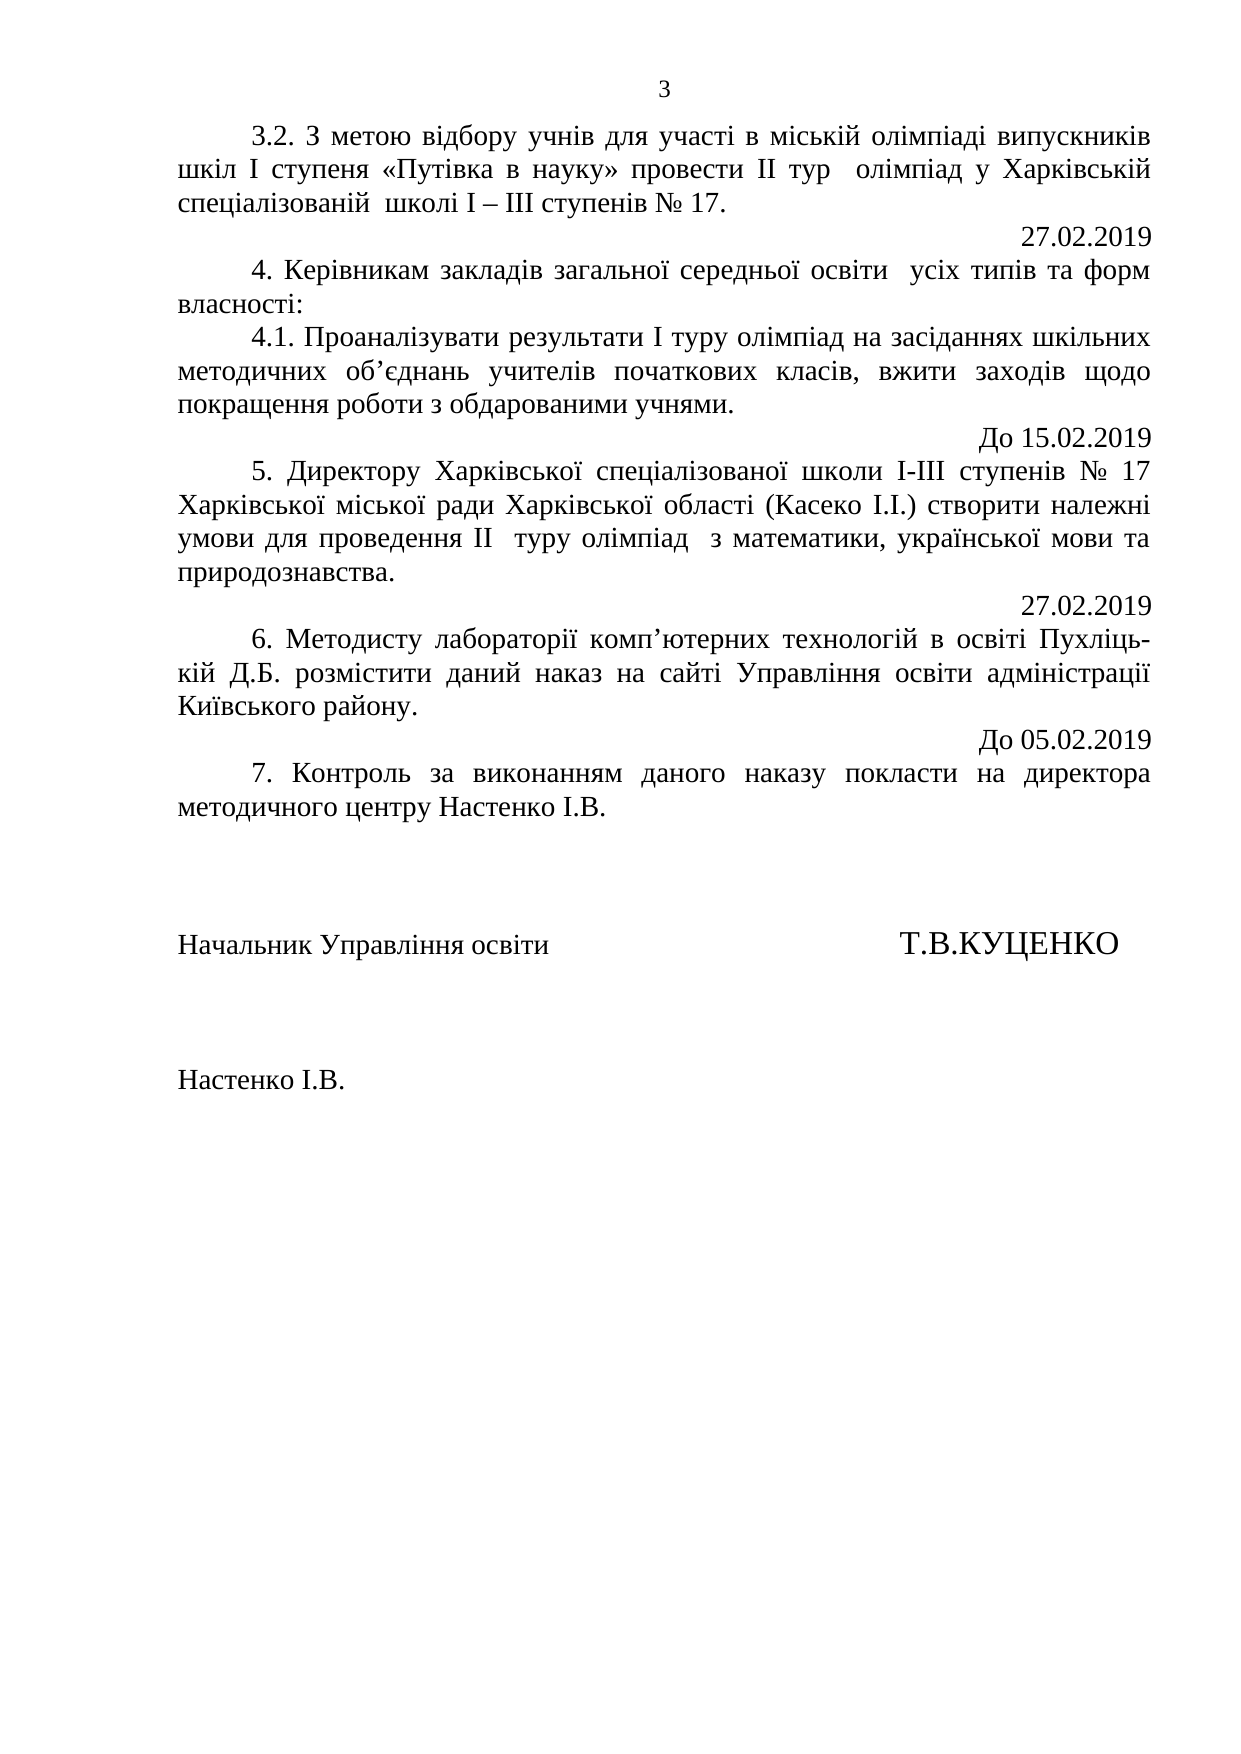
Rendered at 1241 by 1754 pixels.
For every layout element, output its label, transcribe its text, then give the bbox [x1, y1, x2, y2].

text Настенко І.В. [177, 1062, 1152, 1096]
text 27.02.2019 [177, 588, 1152, 621]
text 6. Методисту лабораторії комп’ютерних технологій в освіті Пухліць- кій Д.Б. розмістити даний наказ на сайті Управління освіти адміністрації Київського району. [177, 621, 1152, 722]
text До 15.02.2019 [177, 420, 1152, 453]
text 5. Директору Харківської спеціалізованої школи І-ІІІ ступенів № 17 Харківської міської ради Харківської області (Касеко І.І.) створити належні умови для проведення ІІ туру олімпіад з математики, української мови та природознавства. [177, 453, 1152, 588]
text 27.02.2019 [177, 219, 1152, 252]
text 3.2. З метою відбору учнів для участі в міській олімпіаді випускників шкіл I ступеня «Путівка в науку» провести II тур олімпіад у Харківській спеціалізованій школі I – III ступенів № 17. [177, 118, 1152, 219]
text 4. Керівникам закладів загальної середньої освіти усіх типів та форм власності: [177, 252, 1152, 319]
text 7. Контроль за виконанням даного наказу покласти на директора методичного центру Настенко І.В. [177, 755, 1152, 822]
text 4.1. Проаналізувати результати І туру олімпіад на засіданнях шкільних методичних об’єднань учителів початкових класів, вжити заходів щодо покращення роботи з обдарованими учнями. [177, 319, 1152, 420]
text Начальник Управління освіти Т.В.КУЦЕНКО [177, 923, 1152, 961]
text До 05.02.2019 [177, 722, 1152, 755]
